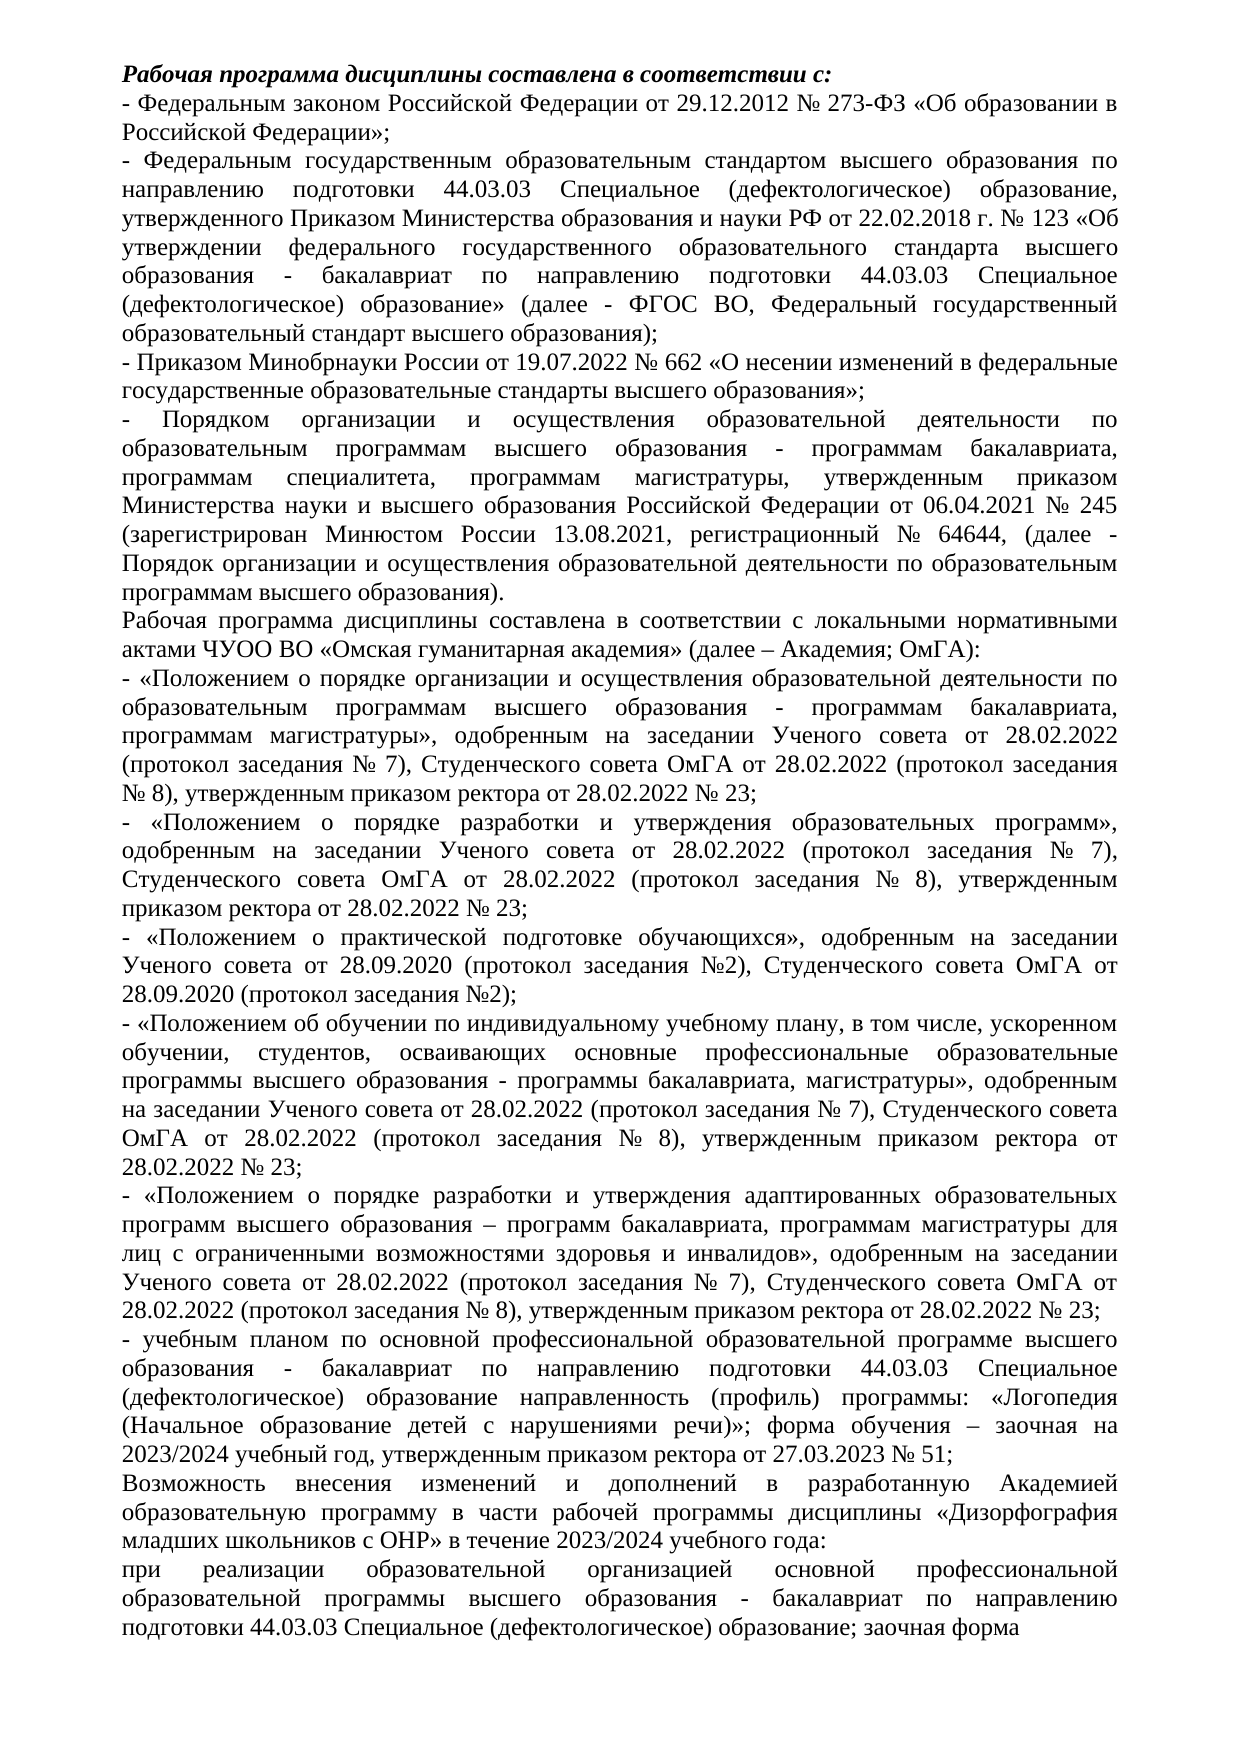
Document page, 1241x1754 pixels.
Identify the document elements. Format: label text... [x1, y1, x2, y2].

table_cell - Федеральным законом Российской Федерации от 29.12.2012 № 273-ФЗ «Об образовании в Российской Федерации»; - Федеральным государственным образовательным стандартом высшего образования по направлению подготовки 44.03.03 Специальное (дефектологическое) образование, утвержденного Приказом Министерства образования и науки РФ от 22.02.2018 г. № 123 «Об утверждении федерального государственного образовательного стандарта высшего образования - бакалавриат по направлению подготовки 44.03.03 Специальное (дефектологическое) образование» (далее - ФГОС ВО, Федеральный государственный образовательный стандарт высшего образования); - Приказом Минобрнауки России от 19.07.2022 № 662 «О несении изменений в федеральные государственные образовательные стандарты высшего образования»; - Порядком организации и осуществления образовательной деятельности по образовательным программам высшего образования - программам бакалавриата, программам специалитета, программам магистратуры, утвержденным приказом Министерства науки и высшего образования Российской Федерации от 06.04.2021 № 245 (зарегистрирован Минюстом России 13.08.2021, регистрационный № 64644, (далее - Порядок организации и осуществления образовательной деятельности по образовательным программам высшего образования). Рабочая программа дисциплины составлена в соответствии с локальными нормативными актами ЧУОО ВО «Омская гуманитарная академия» (далее – Академия; ОмГА): - «Положением о порядке организации и осуществления образовательной деятельности по образовательным программам высшего образования - программам бакалавриата, программам магистратуры», одобренным на заседании Ученого совета от 28.02.2022 (протокол заседания № 7), Студенческого совета ОмГА от 28.02.2022 (протокол заседания № 8), утвержденным приказом ректора от 28.02.2022 № 23; - «Положением о порядке разработки и утверждения образовательных программ», одобренным на заседании Ученого совета от 28.02.2022 (протокол заседания № 7), Студенческого совета ОмГА от 28.02.2022 (протокол заседания № 8), утвержденным приказом ректора от 28.02.2022 № 23; - «Положением о практической подготовке обучающихся», одобренным на заседании Ученого совета от 28.09.2020 (протокол заседания №2), Студенческого совета ОмГА от 28.09.2020 (протокол заседания №2); - «Положением об обучении по индивидуальному учебному плану, в том числе, ускоренном обучении, студентов, осваивающих основные профессиональные образовательные программы высшего образования - программы бакалавриата, магистратуры», одобренным на заседании Ученого совета от 28.02.2022 (протокол заседания № 7), Студенческого совета ОмГА от 28.02.2022 (протокол заседания № 8), утвержденным приказом ректора от 28.02.2022 № 23; - «Положением о порядке разработки и утверждения адаптированных образовательных программ высшего образования – программ бакалавриата, программам магистратуры для лиц с ограниченными возможностями здоровья и инвалидов», одобренным на заседании Ученого совета от 28.02.2022 (протокол заседания № 7), Студенческого совета ОмГА от 28.02.2022 (протокол заседания № 8), утвержденным приказом ректора от 28.02.2022 № 23; - учебным планом по основной профессиональной образовательной программе высшего образования - бакалавриат по направлению подготовки 44.03.03 Специальное (дефектологическое) образование направленность (профиль) программы: «Логопедия (Начальное образование детей с нарушениями речи)»; форма обучения – заочная на 2023/2024 учебный год, утвержденным приказом ректора от 27.03.2023 № 51; Возможность внесения изменений и дополнений в разработанную Академией образовательную программу в части рабочей программы дисциплины «Дизорфография младших школьников с ОНР» в течение 2023/2024 учебного года: при реализации образовательной организацией основной профессиональной образовательной программы высшего образования - бакалавриат по направлению подготовки 44.03.03 Специальное (дефектологическое) образование; заочная форма [118, 88, 1122, 1662]
table_header Рабочая программа дисциплины составлена в соответствии с: [118, 59, 1122, 88]
